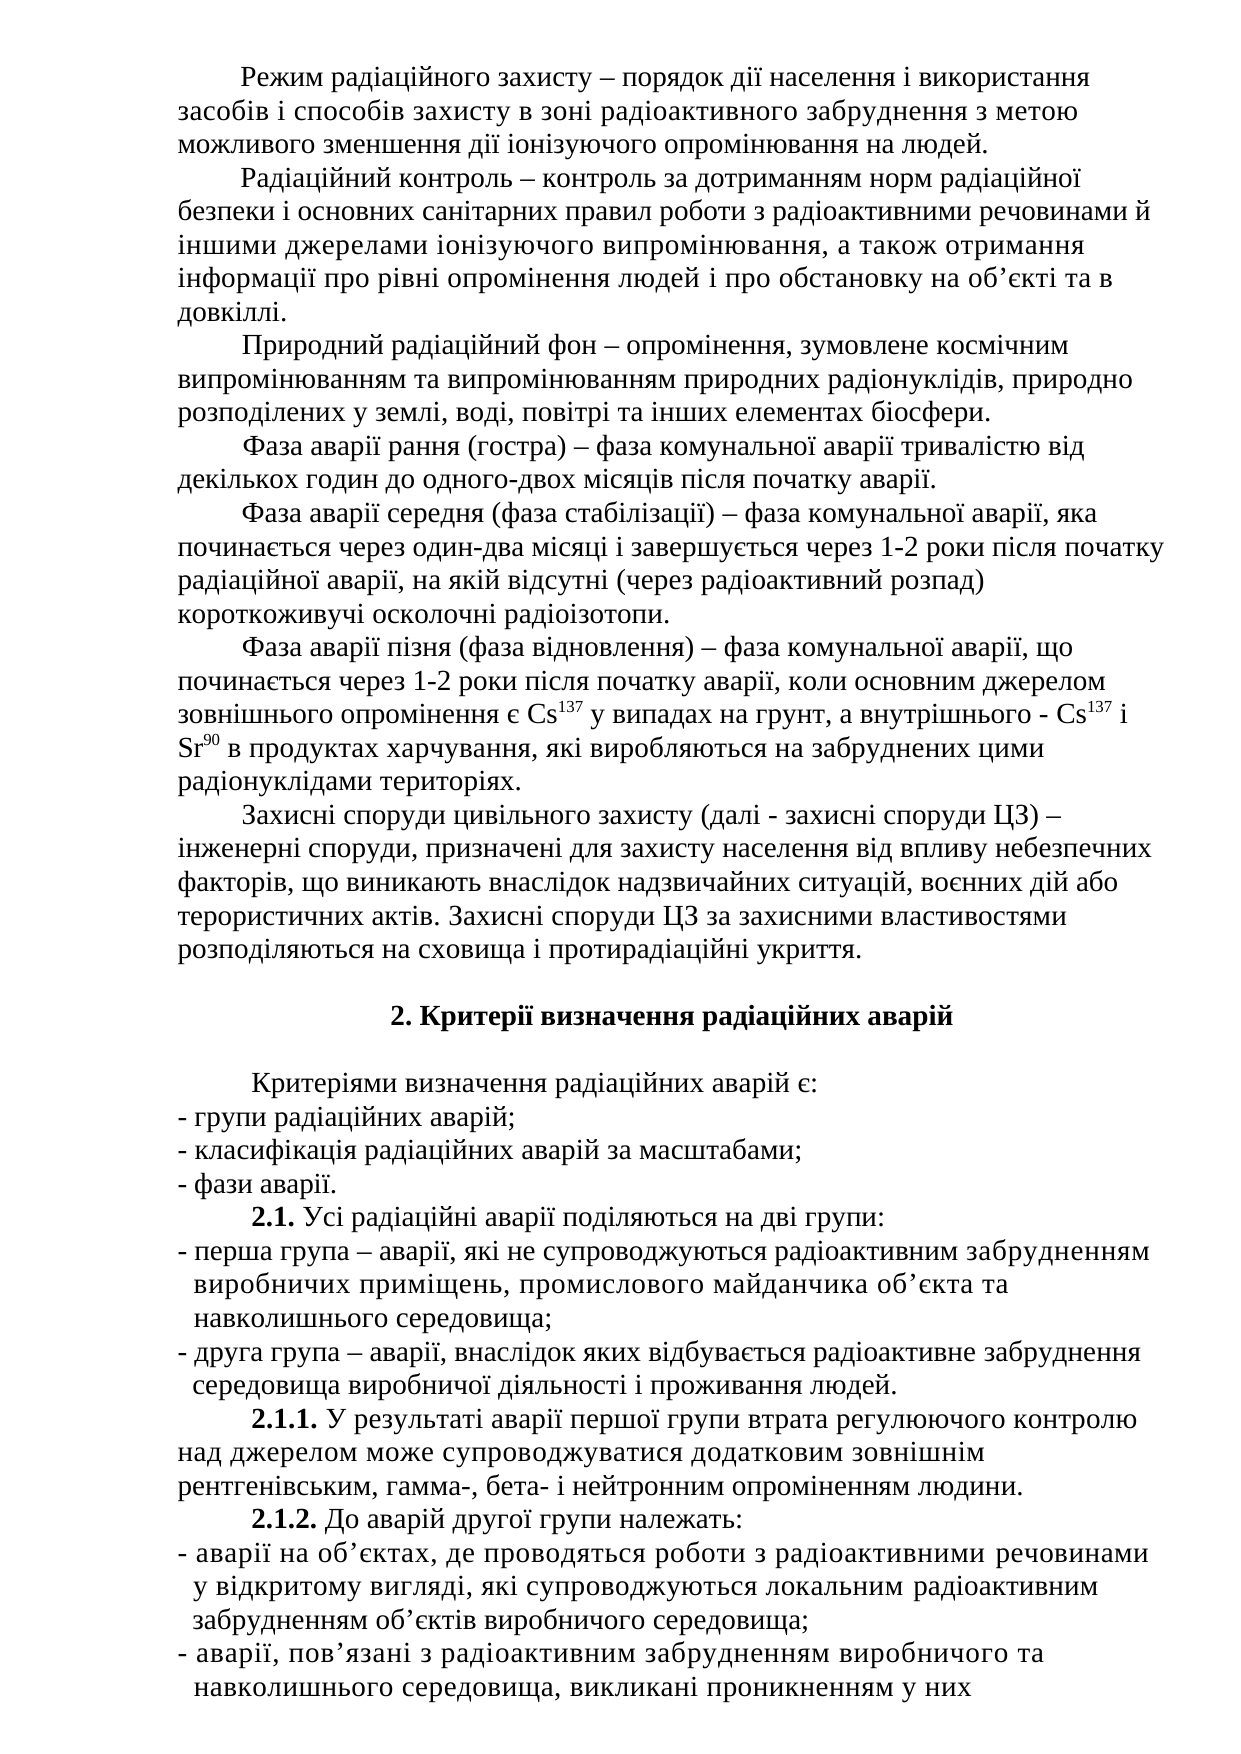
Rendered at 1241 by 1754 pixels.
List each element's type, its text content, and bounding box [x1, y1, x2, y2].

text - класифікація радіаційних аварій за масштабами; [177, 1132, 1167, 1166]
text 2.1.2. До аварій другої групи належать: [177, 1501, 1167, 1535]
text - фази аварії. [177, 1166, 1167, 1199]
text Природний радіаційний фон – опромінення, зумовлене космічним випромінюванням та випромінюванням природних радіонуклідів, природно розподілених у землі, воді, повітрі та інших елементах біосфери. [177, 327, 1167, 428]
text Фаза аварії рання (гостра) – фаза комунальної аварії тривалістю від декількох годин до одного-двох місяців після початку аварії. [177, 428, 1167, 495]
text - друга група – аварії, внаслідок яких відбувається радіоактивне забруднення [177, 1334, 1167, 1367]
text - аварії, пов’язані з радіоактивним забрудненням виробничого та [177, 1636, 1167, 1669]
text Критеріями визначення радіаційних аварій є: [177, 1065, 1167, 1099]
text Фаза аварії пізня (фаза відновлення) – фаза комунальної аварії, що починається через 1-2 роки після початку аварії, коли основним джерелом зовнішнього опромінення є Cs137 у випадах на грунт, а внутрішнього - Cs137 і Sr90 в продуктах харчування, які виробляються на забруднених цими радіонуклідами територіях. [177, 629, 1167, 797]
text у відкритому вигляді, які супроводжуються локальним радіоактивним [177, 1568, 1167, 1602]
text 2.1.1. У результаті аварії першої групи втрата регулюючого контролю над джерелом може супроводжуватися додатковим зовнішнім рентгенівським, гамма-, бета- і нейтронним опроміненням людини. [177, 1401, 1167, 1501]
text 2.1. Усі радіаційні аварії поділяються на дві групи: [177, 1199, 1167, 1233]
text 2. Критерії визначення радіаційних аварій [177, 998, 1167, 1032]
text середовища виробничої діяльності і проживання людей. [177, 1367, 1167, 1401]
text виробничих приміщень, промислового майданчика об’єкта та [177, 1267, 1167, 1300]
text навколишнього середовища; [177, 1300, 1167, 1334]
text - аварії на об’єктах, де проводяться роботи з радіоактивними речовинами [177, 1535, 1167, 1568]
text забрудненням об’єктів виробничого середовища; [177, 1602, 1167, 1636]
text Захисні споруди цивільного захисту (далі - захисні споруди ЦЗ) – інженерні споруди, призначені для захисту населення від впливу небезпечних факторів, що виникають внаслідок надзвичайних ситуацій, воєнних дій або терористичних актів. Захисні споруди ЦЗ за захисними властивостями розподіляються на сховища і протирадіаційні укриття. [177, 797, 1167, 965]
text - перша група – аварії, які не супроводжуються радіоактивним забрудненням [177, 1233, 1167, 1267]
text - групи радіаційних аварій; [177, 1099, 1167, 1132]
text Радіаційний контроль – контроль за дотриманням норм радіаційної безпеки і основних санітарних правил роботи з радіоактивними речовинами й іншими джерелами іонізуючого випромінювання, а також отримання інформації про рівні опромінення людей і про обстановку на об’єкті та в довкіллі. [177, 160, 1167, 327]
text навколишнього середовища, викликані проникненням у них [177, 1669, 1167, 1703]
text Режим радіаційного захисту – порядок дії населення і використання засобів і способів захисту в зоні радіоактивного забруднення з метою можливого зменшення дії іонізуючого опромінювання на людей. [177, 59, 1167, 160]
text Фаза аварії середня (фаза стабілізації) – фаза комунальної аварії, яка починається через один-два місяці і завершується через 1-2 роки після початку радіаційної аварії, на якій відсутні (через радіоактивний розпад) короткоживучі осколочні радіоізотопи. [177, 495, 1167, 629]
